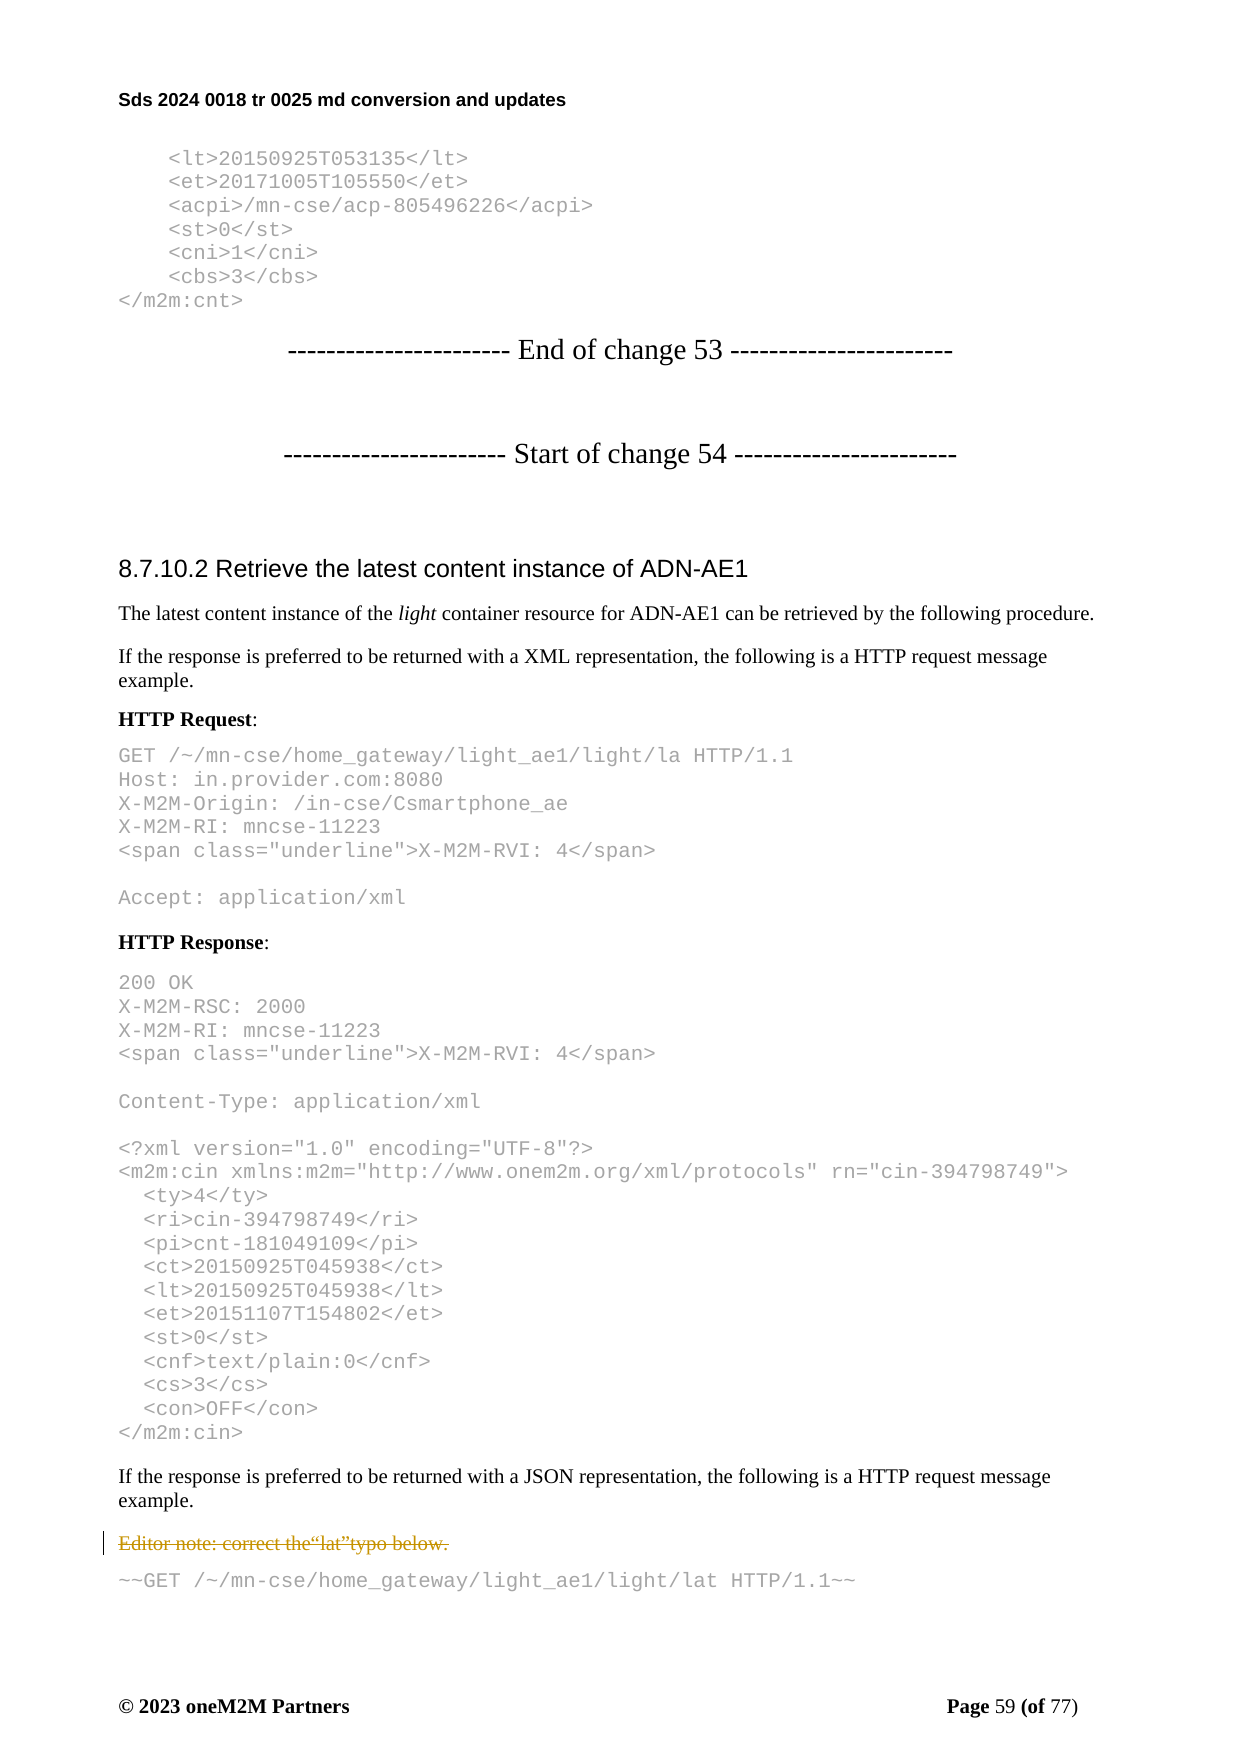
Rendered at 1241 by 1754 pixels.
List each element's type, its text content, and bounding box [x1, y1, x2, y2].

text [118, 148, 1122, 313]
text GET /~/mn-cse/home_gateway/light_ae1/light/la HTTP/1.1 Host: in.provider.com:8080 X-M2M-Origin: /in-cse/Csmartphone_ae X-M2M-RI: mncse-11223 <span class="underline">X-M2M-RVI: 4</span> Accept: application/xml [118, 745, 1122, 911]
text ----------------------- Start of change 54 ----------------------- [118, 437, 1122, 470]
text HTTP Request: [118, 707, 1122, 731]
subtitle 8.7.10.2 Retrieve the latest content instance of ADN-AE1 [118, 554, 1122, 582]
text 200 OK X-M2M-RSC: 2000 X-M2M-RI: mncse-11223 <span class="underline">X-M2M-RVI: 4</span> Content-Type: application/xml <?xml version="1.0" encoding="UTF-8"?> <m2m:cin xmlns:m2m="http://www.onem2m.org/xml/protocols" rn="cin-394798749"> <ty>4</ty> <ri>cin-394798749</ri> <pi>cnt-181049109</pi> <ct>20150925T045938</ct> <lt>20150925T045938</lt> <et>20151107T154802</et> <st>0</st> <cnf>text/plain:0</cnf> <cs>3</cs> <con>OFF</con> </m2m:cin> [118, 972, 1122, 1445]
text If the response is preferred to be returned with a XML representation, the following is a HTTP request message example. [118, 644, 1122, 692]
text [118, 1569, 1122, 1617]
text ----------------------- End of change 53 ----------------------- [118, 332, 1122, 366]
